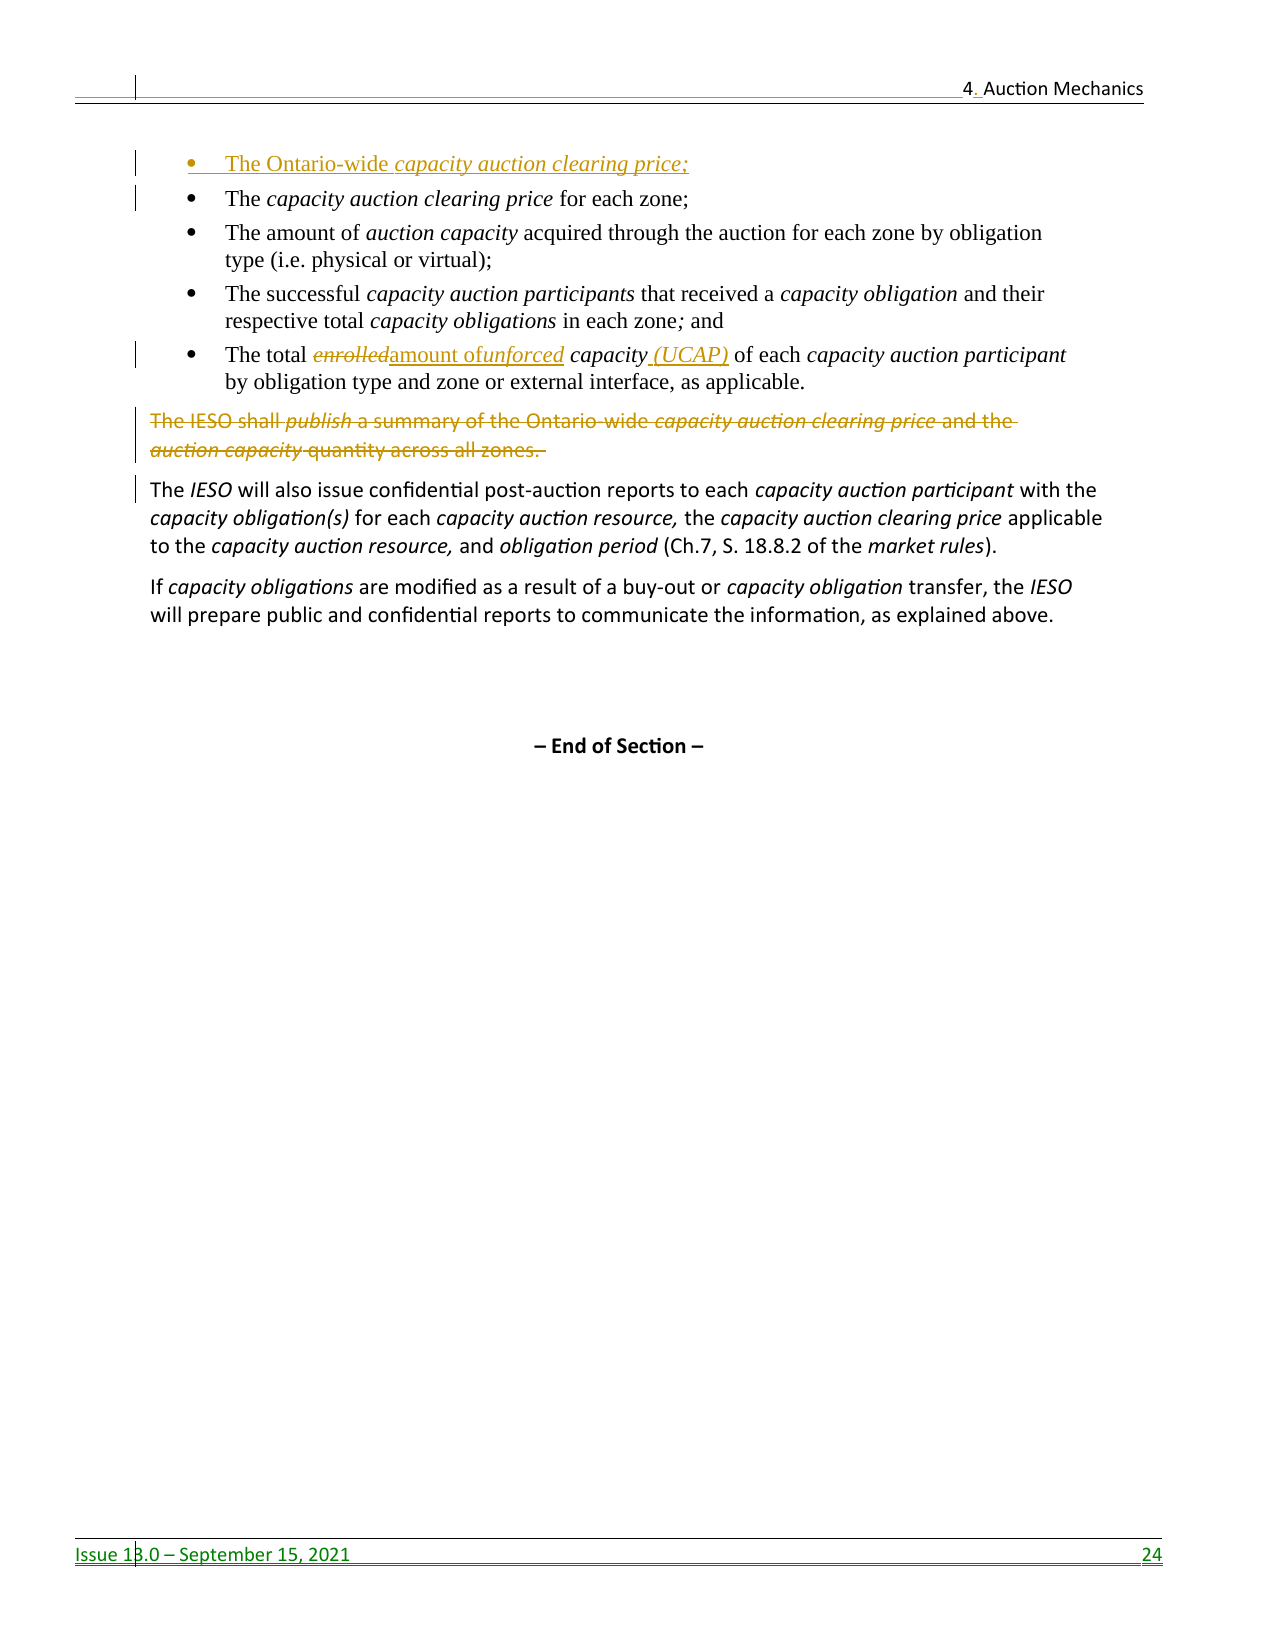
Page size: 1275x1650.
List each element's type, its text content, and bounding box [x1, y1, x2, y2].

text – End of Section – [150, 731, 1087, 759]
list The total capacity of each capacity auction participant by obligation type and zone or external interface, as applicable. [187, 341, 1087, 394]
list The amount of auction capacity acquired through the auction for each zone by obligation type (i.e. physical or virtual); [187, 219, 1087, 272]
list The capacity auction clearing price for each zone; [187, 185, 1087, 211]
text The IESO will also issue confidential post-auction reports to each capacity auction participant with the capacity obligation(s) for each capacity auction resource, the capacity auction clearing price applicable to the capacity auction resource, and obligation period (Ch.7, S. 18.8.2 of the market rules). [150, 475, 1106, 559]
text If capacity obligations are modified as a result of a buy-out or capacity obligation transfer, the IESO will prepare public and confidential reports to communicate the information, as explained above. [150, 572, 1087, 628]
list The successful capacity auction participants that received a capacity obligation and their respective total capacity obligations in each zone; and [187, 280, 1087, 333]
